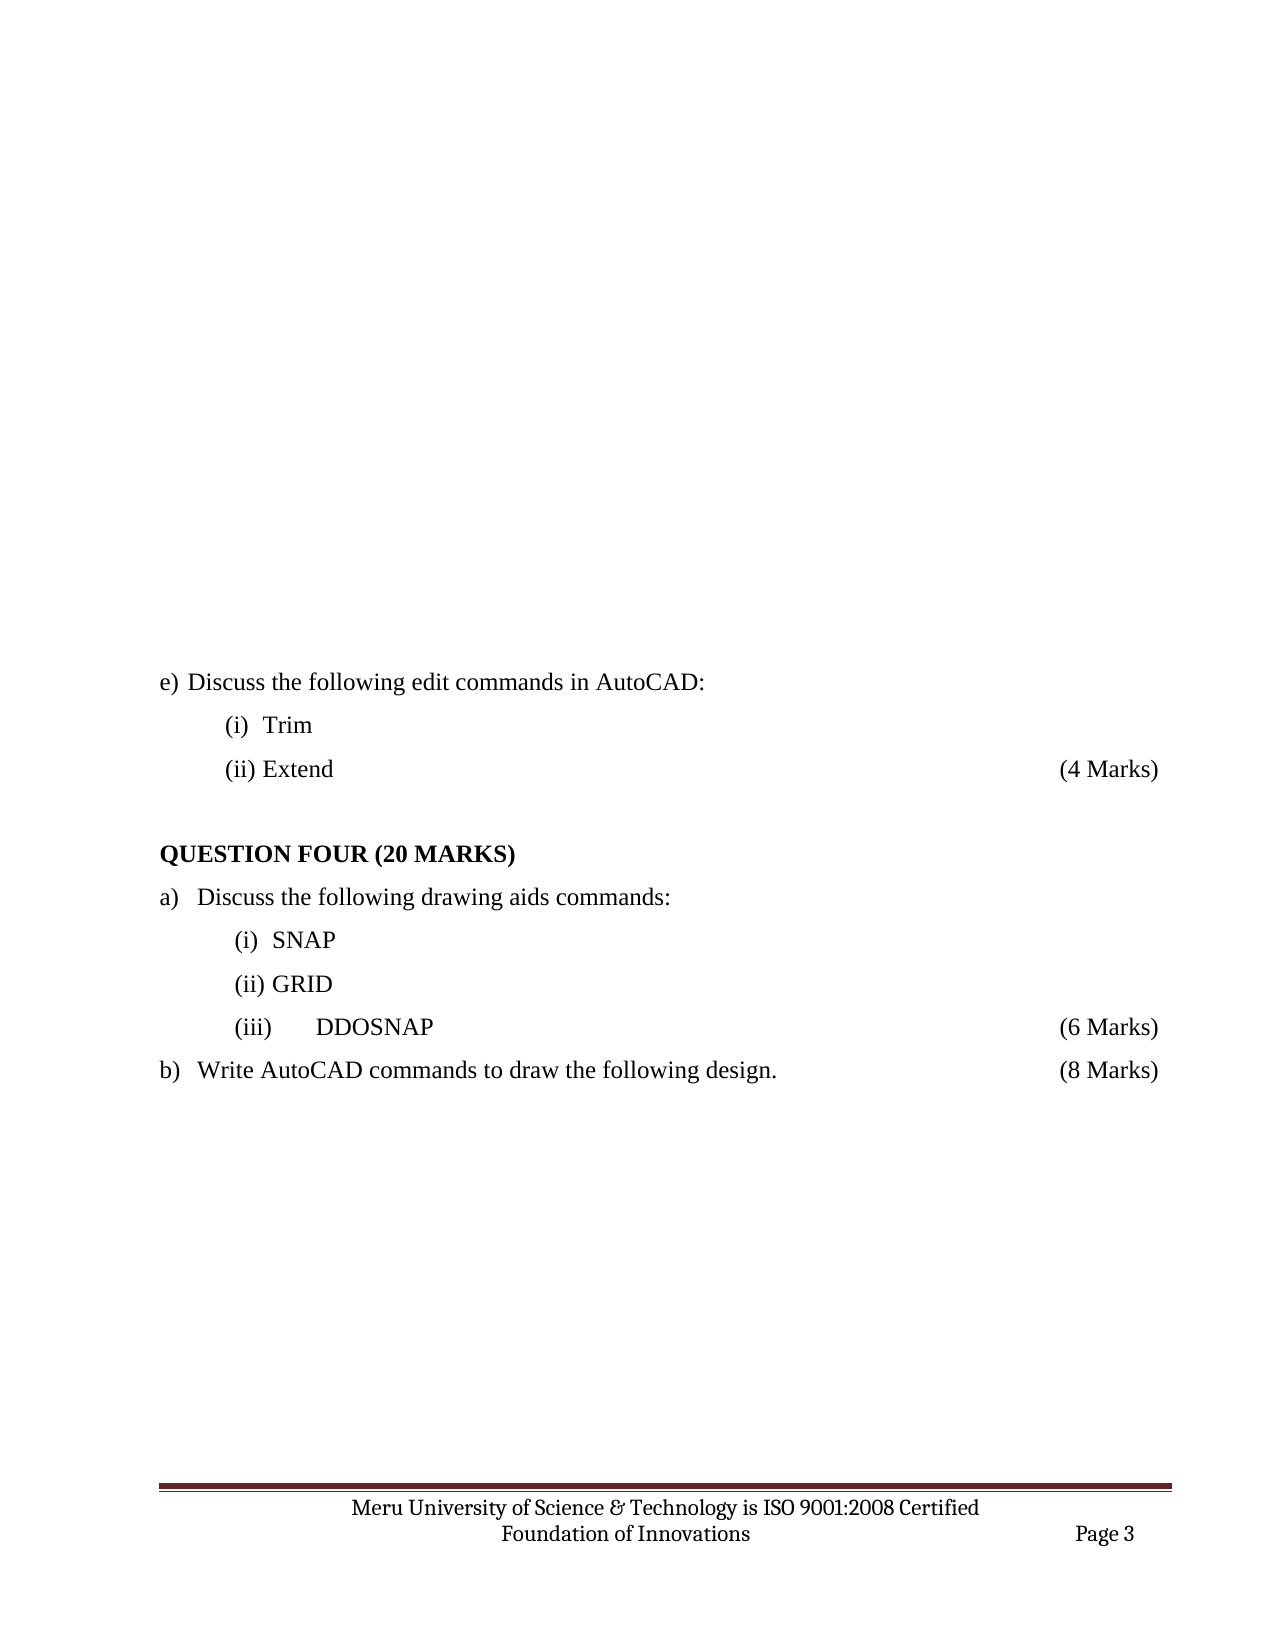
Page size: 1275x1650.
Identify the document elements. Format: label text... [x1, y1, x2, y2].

list Extend (4 Marks) [225, 754, 1172, 782]
list Discuss the following drawing aids commands: [159, 882, 1172, 911]
list Discuss the following edit commands in AutoCAD: [159, 667, 1172, 696]
list DDOSNAP (6 Marks) [234, 1012, 1172, 1041]
list Trim [225, 711, 1172, 739]
list GRID [234, 969, 1172, 997]
list SNAP [234, 926, 1172, 954]
list Write AutoCAD commands to draw the following design. (8 Marks) [159, 1055, 1172, 1084]
text QUESTION FOUR (20 MARKS) [159, 839, 1172, 868]
